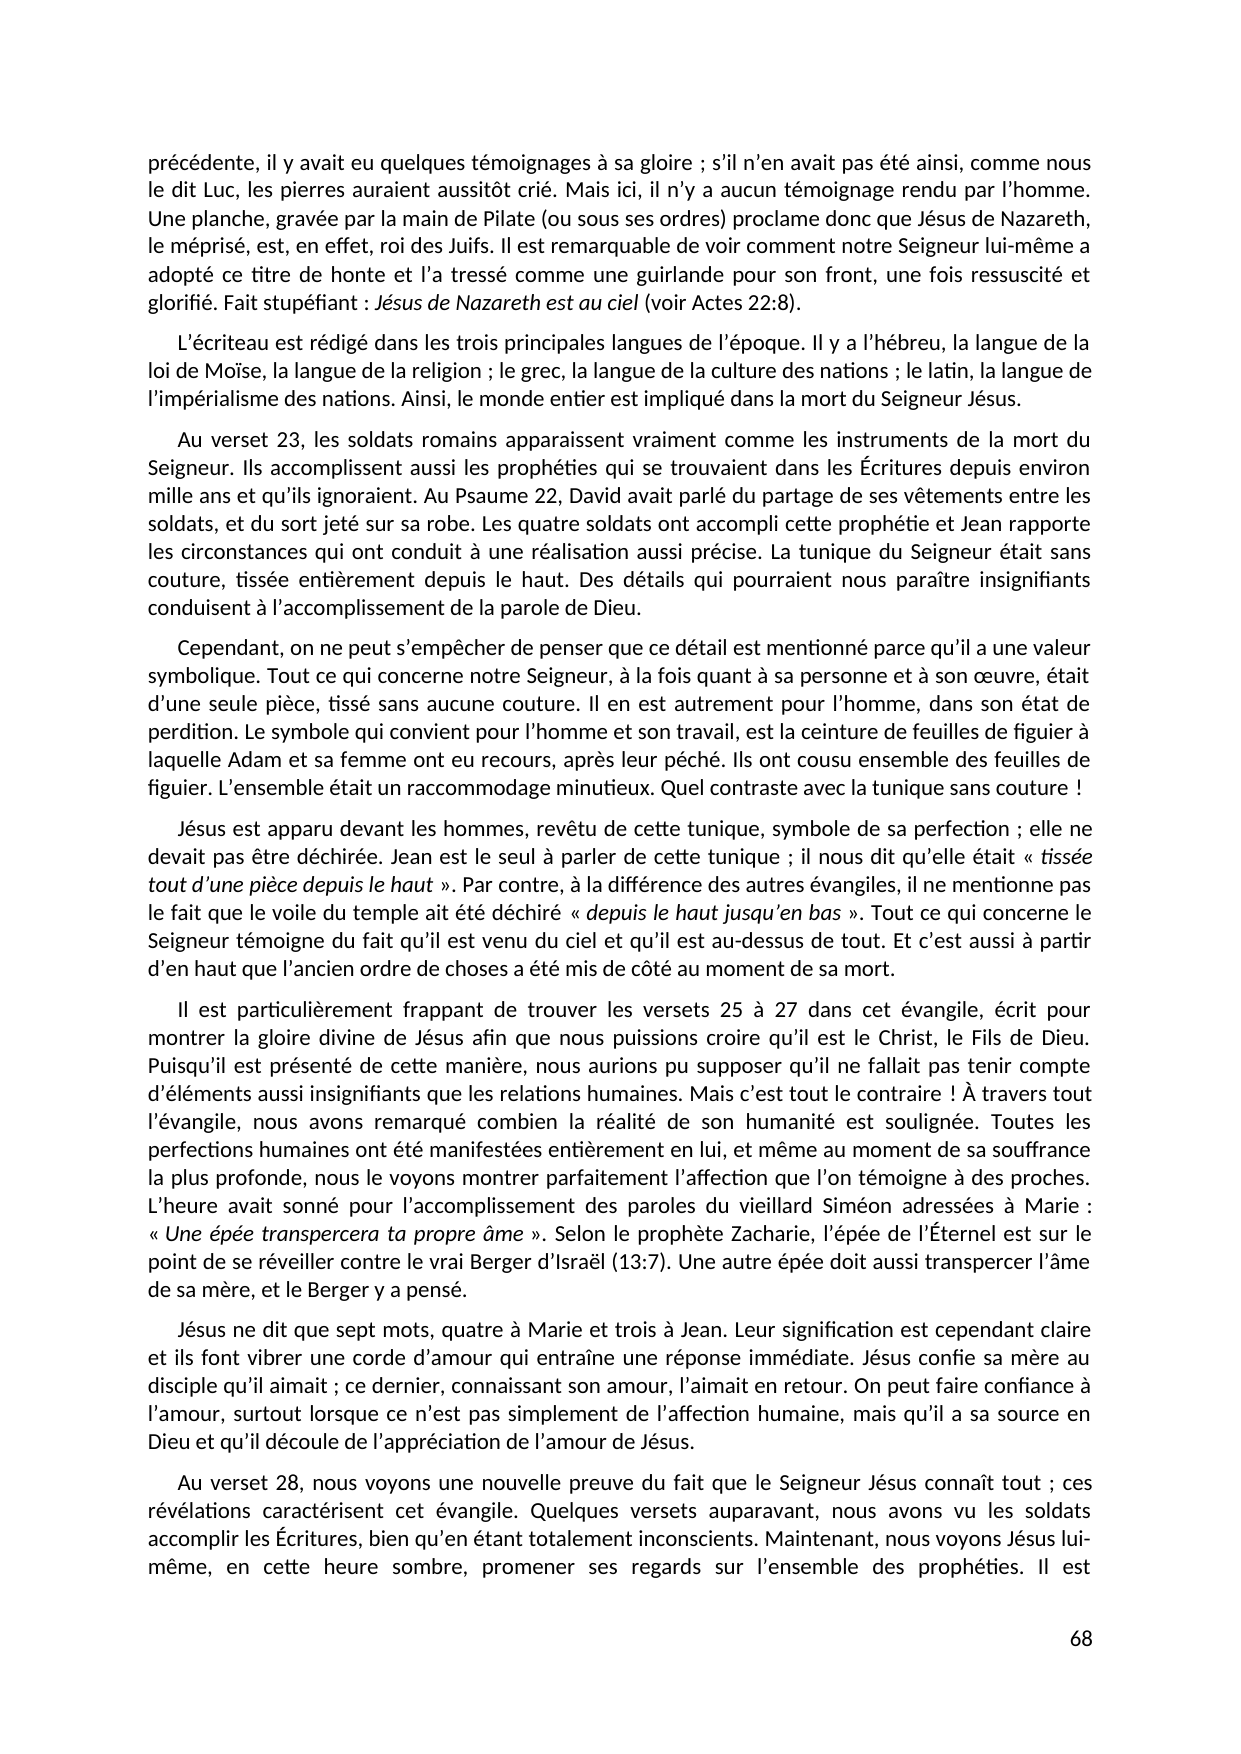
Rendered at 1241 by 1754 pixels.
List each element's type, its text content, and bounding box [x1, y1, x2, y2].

text Au verset 23, les soldats romains apparaissent vraiment comme les instruments de la mort du Seigneur. Ils accomplissent aussi les prophéties qui se trouvaient dans les Écritures depuis environ mille ans et qu’ils ignoraient. Au Psaume 22, David avait parlé du partage de ses vêtements entre les soldats, et du sort jeté sur sa robe. Les quatre soldats ont accompli cette prophétie et Jean rapporte les circonstances qui ont conduit à une réalisation aussi précise. La tunique du Seigneur était sans couture, tissée entièrement depuis le haut. Des détails qui pourraient nous paraître insignifiants conduisent à l’accomplissement de la parole de Dieu. [148, 425, 1093, 621]
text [148, 148, 1093, 316]
text L’écriteau est rédigé dans les trois principales langues de l’époque. Il y a l’hébreu, la langue de la loi de Moïse, la langue de la religion ; le grec, la langue de la culture des nations ; le latin, la langue de l’impérialisme des nations. Ainsi, le monde entier est impliqué dans la mort du Seigneur Jésus. [148, 328, 1093, 412]
text Cependant, on ne peut s’empêcher de penser que ce détail est mentionné parce qu’il a une valeur symbolique. Tout ce qui concerne notre Seigneur, à la fois quant à sa personne et à son œuvre, était d’une seule pièce, tissé sans aucune couture. Il en est autrement pour l’homme, dans son état de perdition. Le symbole qui convient pour l’homme et son travail, est la ceinture de feuilles de figuier à laquelle Adam et sa femme ont eu recours, après leur péché. Ils ont cousu ensemble des feuilles de figuier. L’ensemble était un raccommodage minutieux. Quel contraste avec la tunique sans couture ! [148, 633, 1093, 802]
text Jésus ne dit que sept mots, quatre à Marie et trois à Jean. Leur signification est cependant claire et ils font vibrer une corde d’amour qui entraîne une réponse immédiate. Jésus confie sa mère au disciple qu’il aimait ; ce dernier, connaissant son amour, l’aimait en retour. On peut faire confiance à l’amour, surtout lorsque ce n’est pas simplement de l’affection humaine, mais qu’il a sa source en Dieu et qu’il découle de l’appréciation de l’amour de Jésus. [148, 1315, 1093, 1456]
text Il est particulièrement frappant de trouver les versets 25 à 27 dans cet évangile, écrit pour montrer la gloire divine de Jésus afin que nous puissions croire qu’il est le Christ, le Fils de Dieu. Puisqu’il est présenté de cette manière, nous aurions pu supposer qu’il ne fallait pas tenir compte d’éléments aussi insignifiants que les relations humaines. Mais c’est tout le contraire ! À travers tout l’évangile, nous avons remarqué combien la réalité de son humanité est soulignée. Toutes les perfections humaines ont été manifestées entièrement en lui, et même au moment de sa souffrance la plus profonde, nous le voyons montrer parfaitement l’affection que l’on témoigne à des proches. L’heure avait sonné pour l’accomplissement des paroles du vieillard Siméon adressées à Marie : « Une épée transpercera ta propre âme ». Selon le prophète Zacharie, l’épée de l’Éternel est sur le point de se réveiller contre le vrai Berger d’Israël (13:7). Une autre épée doit aussi transpercer l’âme de sa mère, et le Berger y a pensé. [148, 995, 1093, 1303]
text Jésus est apparu devant les hommes, revêtu de cette tunique, symbole de sa perfection ; elle ne devait pas être déchirée. Jean est le seul à parler de cette tunique ; il nous dit qu’elle était « tissée tout d’une pièce depuis le haut ». Par contre, à la différence des autres évangiles, il ne mentionne pas le fait que le voile du temple ait été déchiré « depuis le haut jusqu’en bas ». Tout ce qui concerne le Seigneur témoigne du fait qu’il est venu du ciel et qu’il est au-dessus de tout. Et c’est aussi à partir d’en haut que l’ancien ordre de choses a été mis de côté au moment de sa mort. [148, 814, 1093, 982]
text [148, 1468, 1093, 1580]
